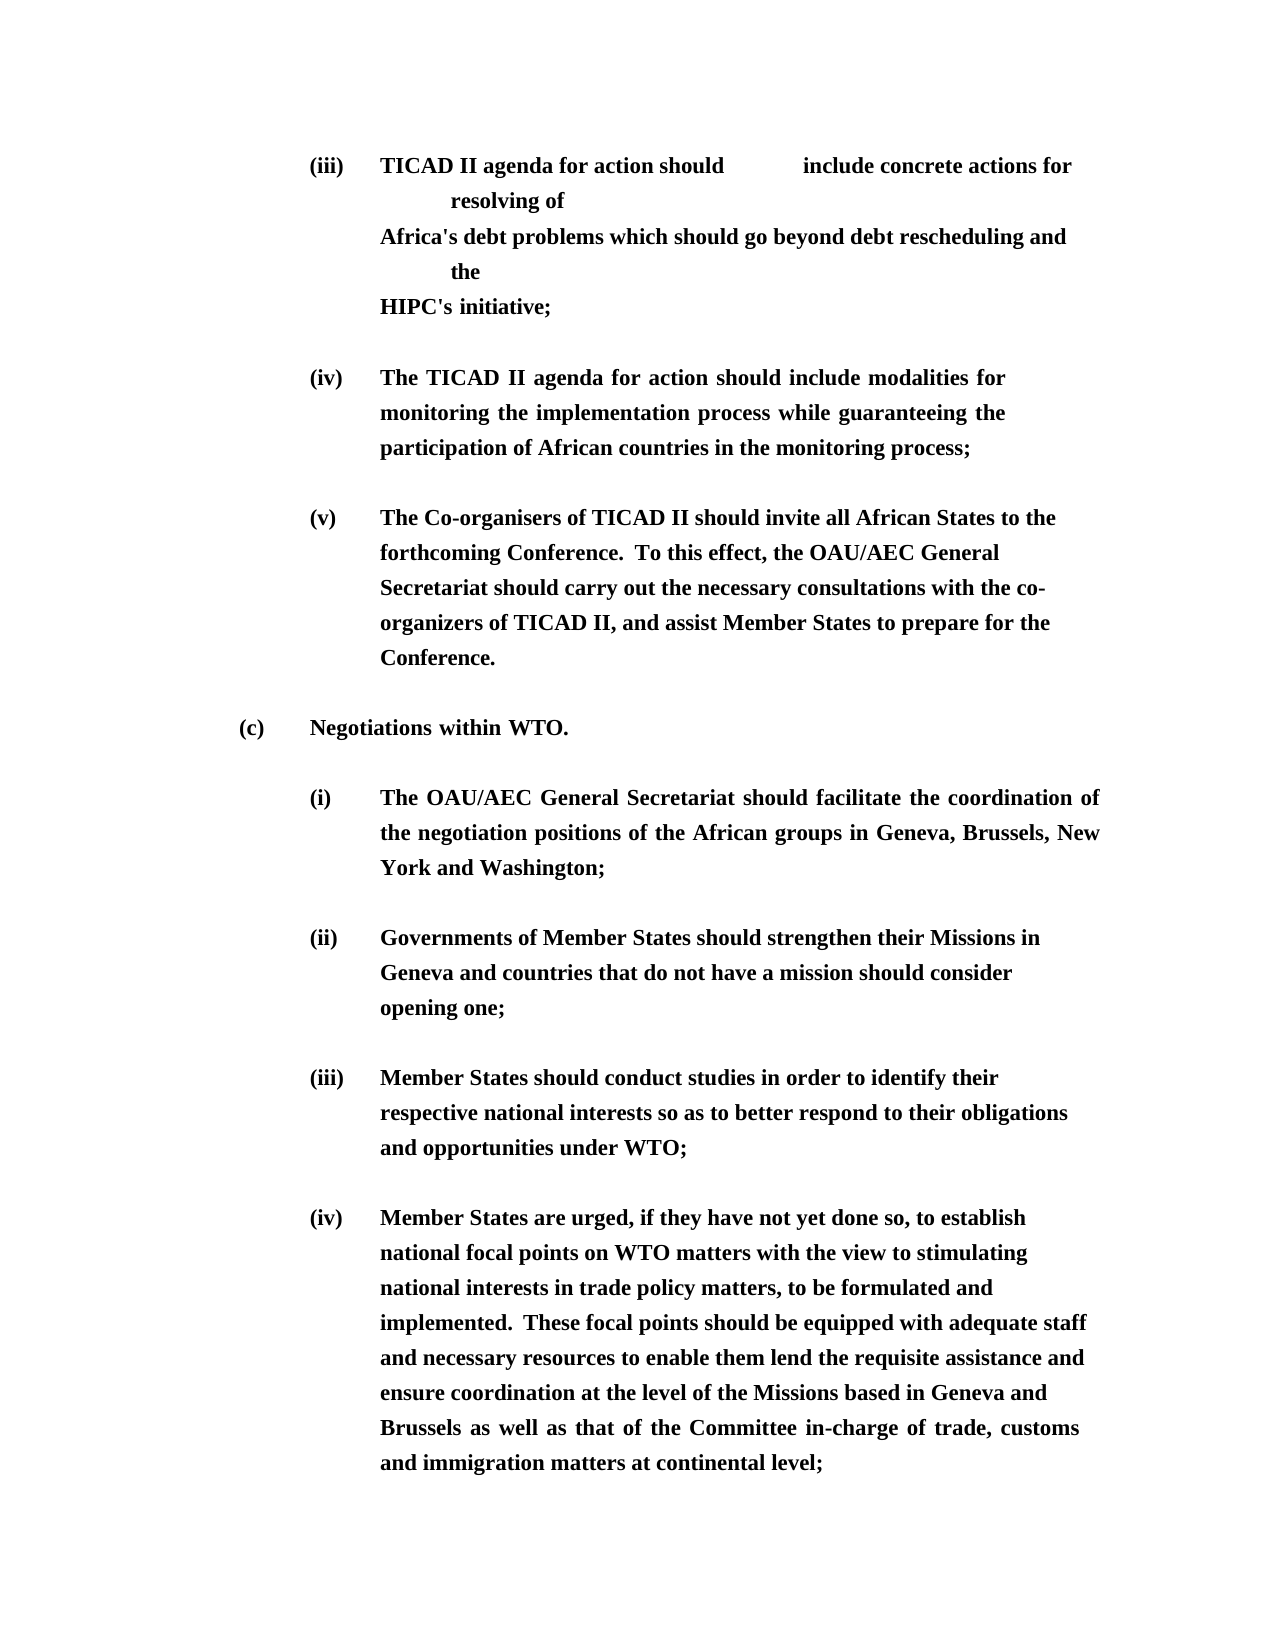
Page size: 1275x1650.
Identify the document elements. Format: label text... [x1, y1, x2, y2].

list Governments of Member States should strengthen their Missions in Geneva and countries that do not have a mission should consider opening one; [309, 924, 1057, 1021]
text Africa's debt problems which should go beyond debt rescheduling and the [380, 223, 1094, 284]
list The TICAD II agenda for action should include modalities for monitoring the implementation process while guaranteeing the participation of African countries in the monitoring process; [309, 364, 1006, 460]
list Member States are urged, if they have not yet done so, to establish national focal points on WTO matters with the view to stimulating national interests in trade policy matters, to be formulated and implemented. These focal points should be equipped with adequate staff and necessary resources to enable them lend the requisite assistance and ensure coordination at the level of the Missions based in Geneva and Brussels as well as that of the Committee in-charge of trade, customs and immigration matters at continental level; [309, 1204, 1106, 1476]
list Member States should conduct studies in order to identify their respective national interests so as to better respond to their obligations and opportunities under WTO; [309, 1064, 1084, 1161]
list The OAU/AEC General Secretariat should facilitate the coordination of the negotiation positions of the African groups in Geneva, Brussels, New York and Washington; [309, 784, 1101, 881]
text HIPC's initiative; [380, 293, 1119, 320]
list Negotiations within WTO. [239, 714, 1119, 740]
list TICAD II agenda for action should include concrete actions for resolving of [309, 153, 1079, 214]
list The Co-organisers of TICAD II should invite all African States to the forthcoming Conference. To this effect, the OAU/AEC General Secretariat should carry out the necessary consultations with the co- organizers of TICAD II, and assist Member States to prepare for the Conference. [309, 504, 1073, 670]
